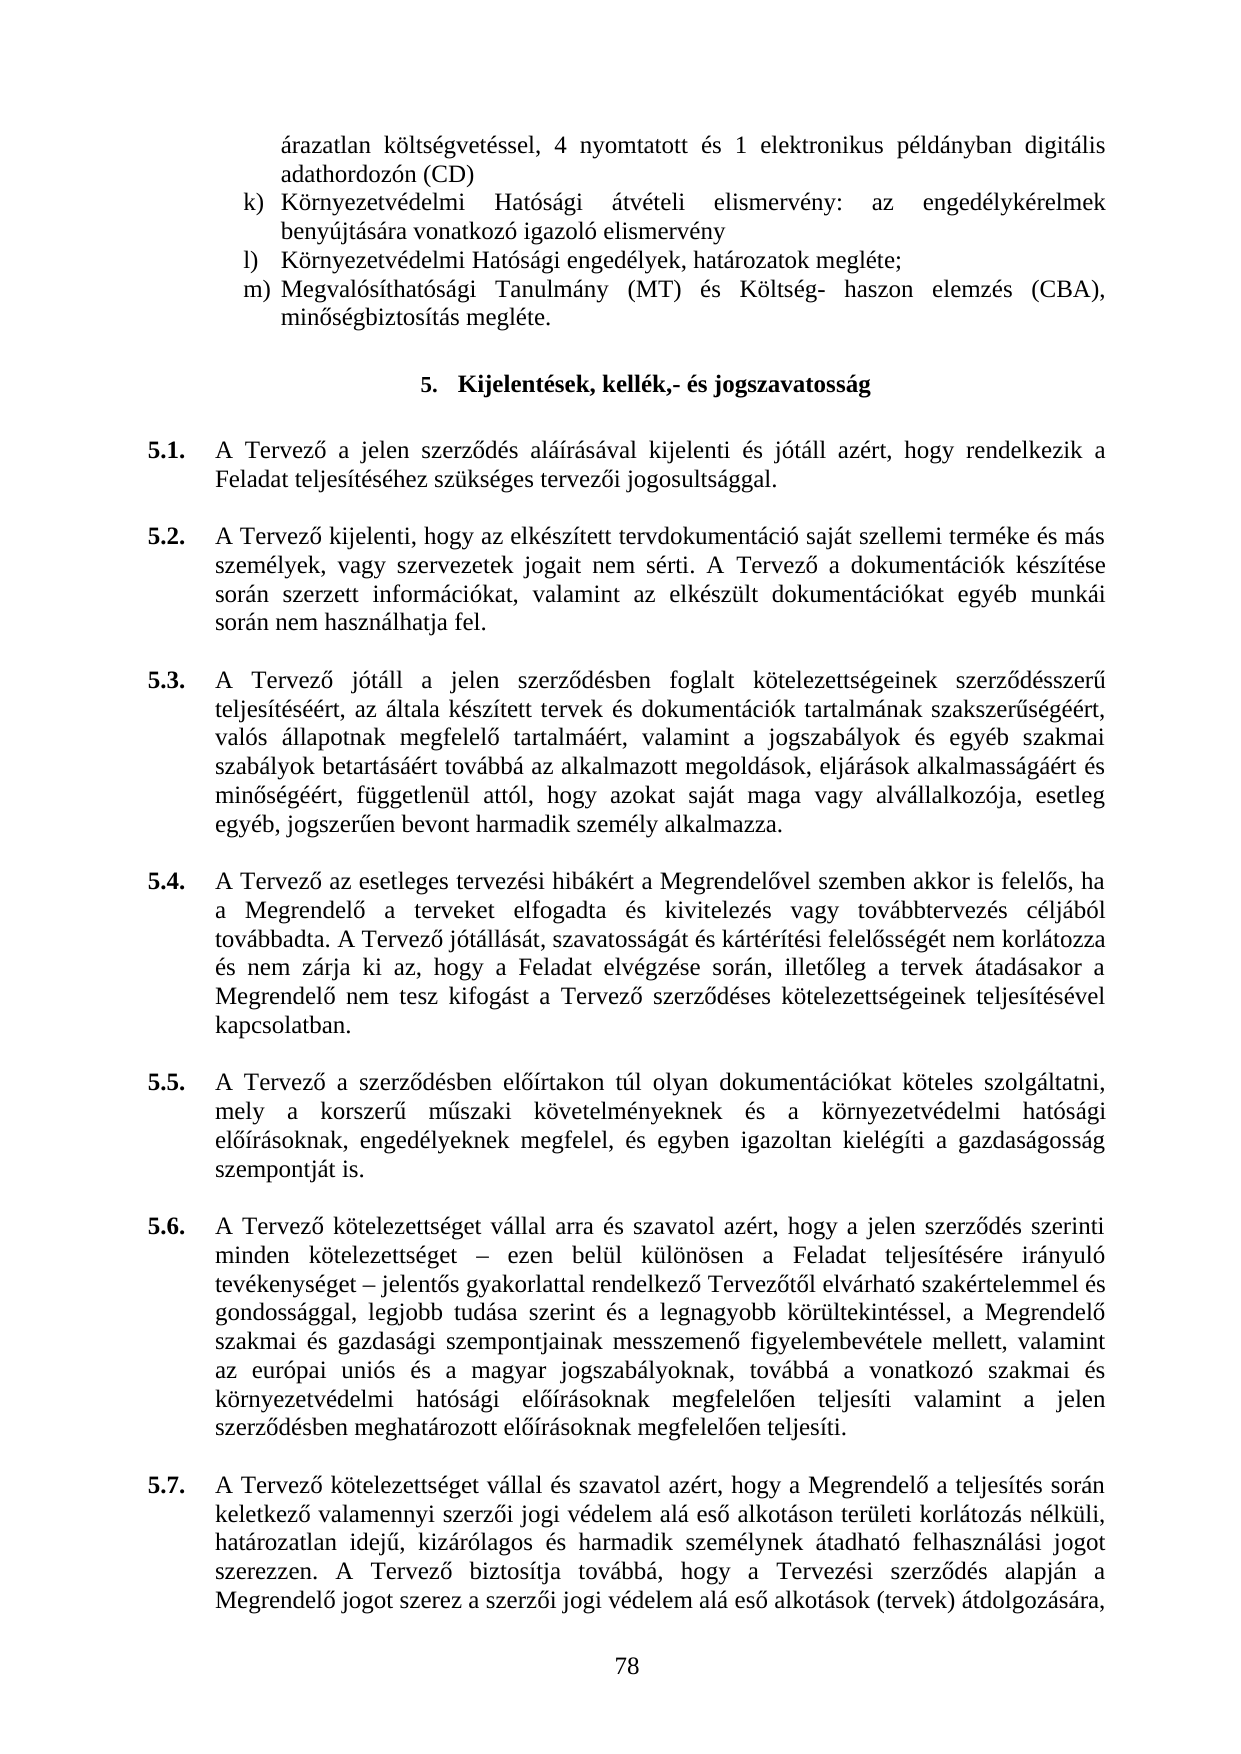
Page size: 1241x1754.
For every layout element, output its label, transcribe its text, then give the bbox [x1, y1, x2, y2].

list Megvalósíthatósági Tanulmány (MT) és Költség- haszon elemzés (CBA), minőségbiztosítás megléte. [243, 274, 1106, 331]
list A Tervező kijelenti, hogy az elkészített tervdokumentáció saját szellemi terméke és más személyek, vagy szervezetek jogait nem sérti. A Tervező a dokumentációk készítése során szerzett információkat, valamint az elkészült dokumentációkat egyéb munkái során nem használhatja fel. [148, 521, 1106, 636]
list Környezetvédelmi Hatósági átvételi elismervény: az engedélykérelmek benyújtására vonatkozó igazoló elismervény [243, 187, 1106, 245]
list A Tervező az esetleges tervezési hibákért a Megrendelővel szemben akkor is felelős, ha a Megrendelő a terveket elfogadta és kivitelezés vagy továbbtervezés céljából továbbadta. A Tervező jótállását, szavatosságát és kártérítési felelősségét nem korlátozza és nem zárja ki az, hogy a Feladat elvégzése során, illetőleg a tervek átadásakor a Megrendelő nem tesz kifogást a Tervező szerződéses kötelezettségeinek teljesítésével kapcsolatban. [148, 866, 1106, 1039]
list A Tervező a jelen szerződés aláírásával kijelenti és jótáll azért, hogy rendelkezik a Feladat teljesítéséhez szükséges tervezői jogosultsággal. [148, 435, 1106, 492]
list A Tervező a szerződésben előírtakon túl olyan dokumentációkat köteles szolgáltatni, mely a korszerű műszaki követelményeknek és a környezetvédelmi hatósági előírásoknak, engedélyeknek megfelel, és egyben igazoltan kielégíti a gazdaságosság szempontját is. [148, 1067, 1106, 1182]
list A Tervező kötelezettséget vállal arra és szavatol azért, hogy a jelen szerződés szerinti minden kötelezettséget – ezen belül különösen a Feladat teljesítésére irányuló tevékenységet – jelentős gyakorlattal rendelkező Tervezőtől elvárható szakértelemmel és gondossággal, legjobb tudása szerint és a legnagyobb körültekintéssel, a Megrendelő szakmai és gazdasági szempontjainak messzemenő figyelembevétele mellett, valamint az európai uniós és a magyar jogszabályoknak, továbbá a vonatkozó szakmai és környezetvédelmi hatósági előírásoknak megfelelően teljesíti valamint a jelen szerződésben meghatározott előírásoknak megfelelően teljesíti. [148, 1211, 1106, 1441]
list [148, 1470, 1106, 1614]
list Kijelentések, kellék,- és jogszavatosság [185, 369, 1106, 397]
list Környezetvédelmi Hatósági engedélyek, határozatok megléte; [243, 245, 1106, 274]
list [243, 130, 1106, 187]
list A Tervező jótáll a jelen szerződésben foglalt kötelezettségeinek szerződésszerű teljesítéséért, az általa készített tervek és dokumentációk tartalmának szakszerűségéért, valós állapotnak megfelelő tartalmáért, valamint a jogszabályok és egyéb szakmai szabályok betartásáért továbbá az alkalmazott megoldások, eljárások alkalmasságáért és minőségéért, függetlenül attól, hogy azokat saját maga vagy alvállalkozója, esetleg egyéb, jogszerűen bevont harmadik személy alkalmazza. [148, 665, 1106, 837]
